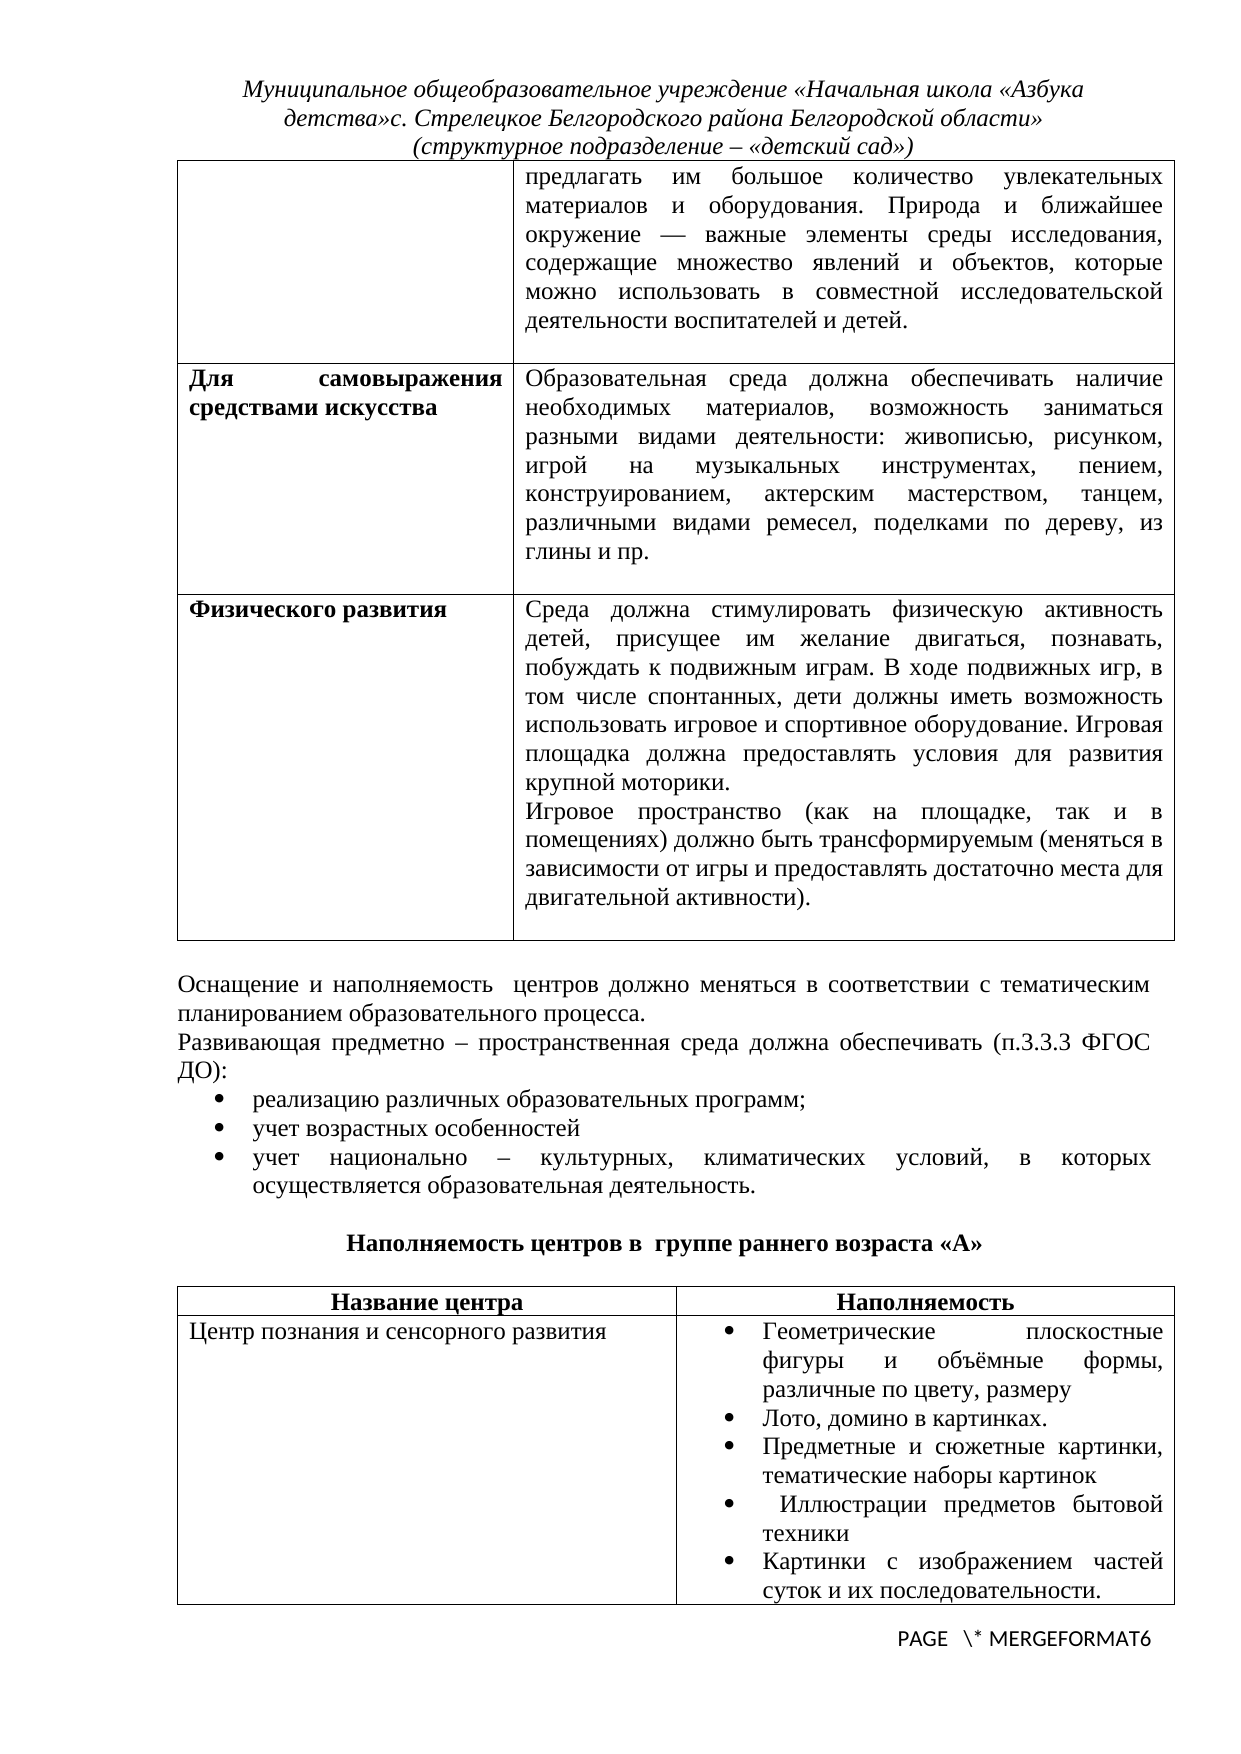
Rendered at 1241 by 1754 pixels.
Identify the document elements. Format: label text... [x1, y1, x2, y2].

text Оснащение и наполняемость центров должно меняться в соответствии с тематическим планированием образовательного процесса. [177, 969, 1152, 1027]
text Развивающая предметно – пространственная среда должна обеспечивать (п.3.3.3 ФГОС ДО): [177, 1027, 1152, 1084]
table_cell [178, 161, 513, 362]
table_header Наполняемость [677, 1287, 1174, 1315]
table_header Название центра [178, 1287, 676, 1315]
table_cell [178, 1316, 676, 1604]
table_cell Образовательная среда должна обеспечивать наличие необходимых материалов, возможность заниматься разными видами деятельности: живописью, рисунком, игрой на музыкальных инструментах, пением, конструированием, актерским мастерством, танцем, различными видами ремесел, поделками по дереву, из глины и пр. [514, 364, 1174, 593]
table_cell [677, 1316, 1174, 1604]
table_cell Среда должна стимулировать физическую активность детей, присущее им желание двигаться, познавать, побуждать к подвижным играм. В ходе подвижных игр, в том числе спонтанных, дети должны иметь возможность использовать игровое и спортивное оборудование. Игровая площадка должна предоставлять условия для развития крупной моторики. Игровое пространство (как на площадке, так и в помещениях) должно быть трансформируемым (меняться в зависимости от игры и предоставлять достаточно места для двигательной активности). [514, 595, 1174, 939]
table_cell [514, 161, 1174, 362]
table_cell Физического развития [178, 595, 513, 939]
table_cell Для самовыражения средствами искусства [178, 364, 513, 593]
text Наполняемость центров в группе раннего возраста «А» [177, 1228, 1152, 1257]
list учет национально – культурных, климатических условий, в которых осуществляется образовательная деятельность. [215, 1142, 1152, 1199]
list реализацию различных образовательных программ; [215, 1084, 1152, 1113]
list учет возрастных особенностей [215, 1113, 1152, 1142]
